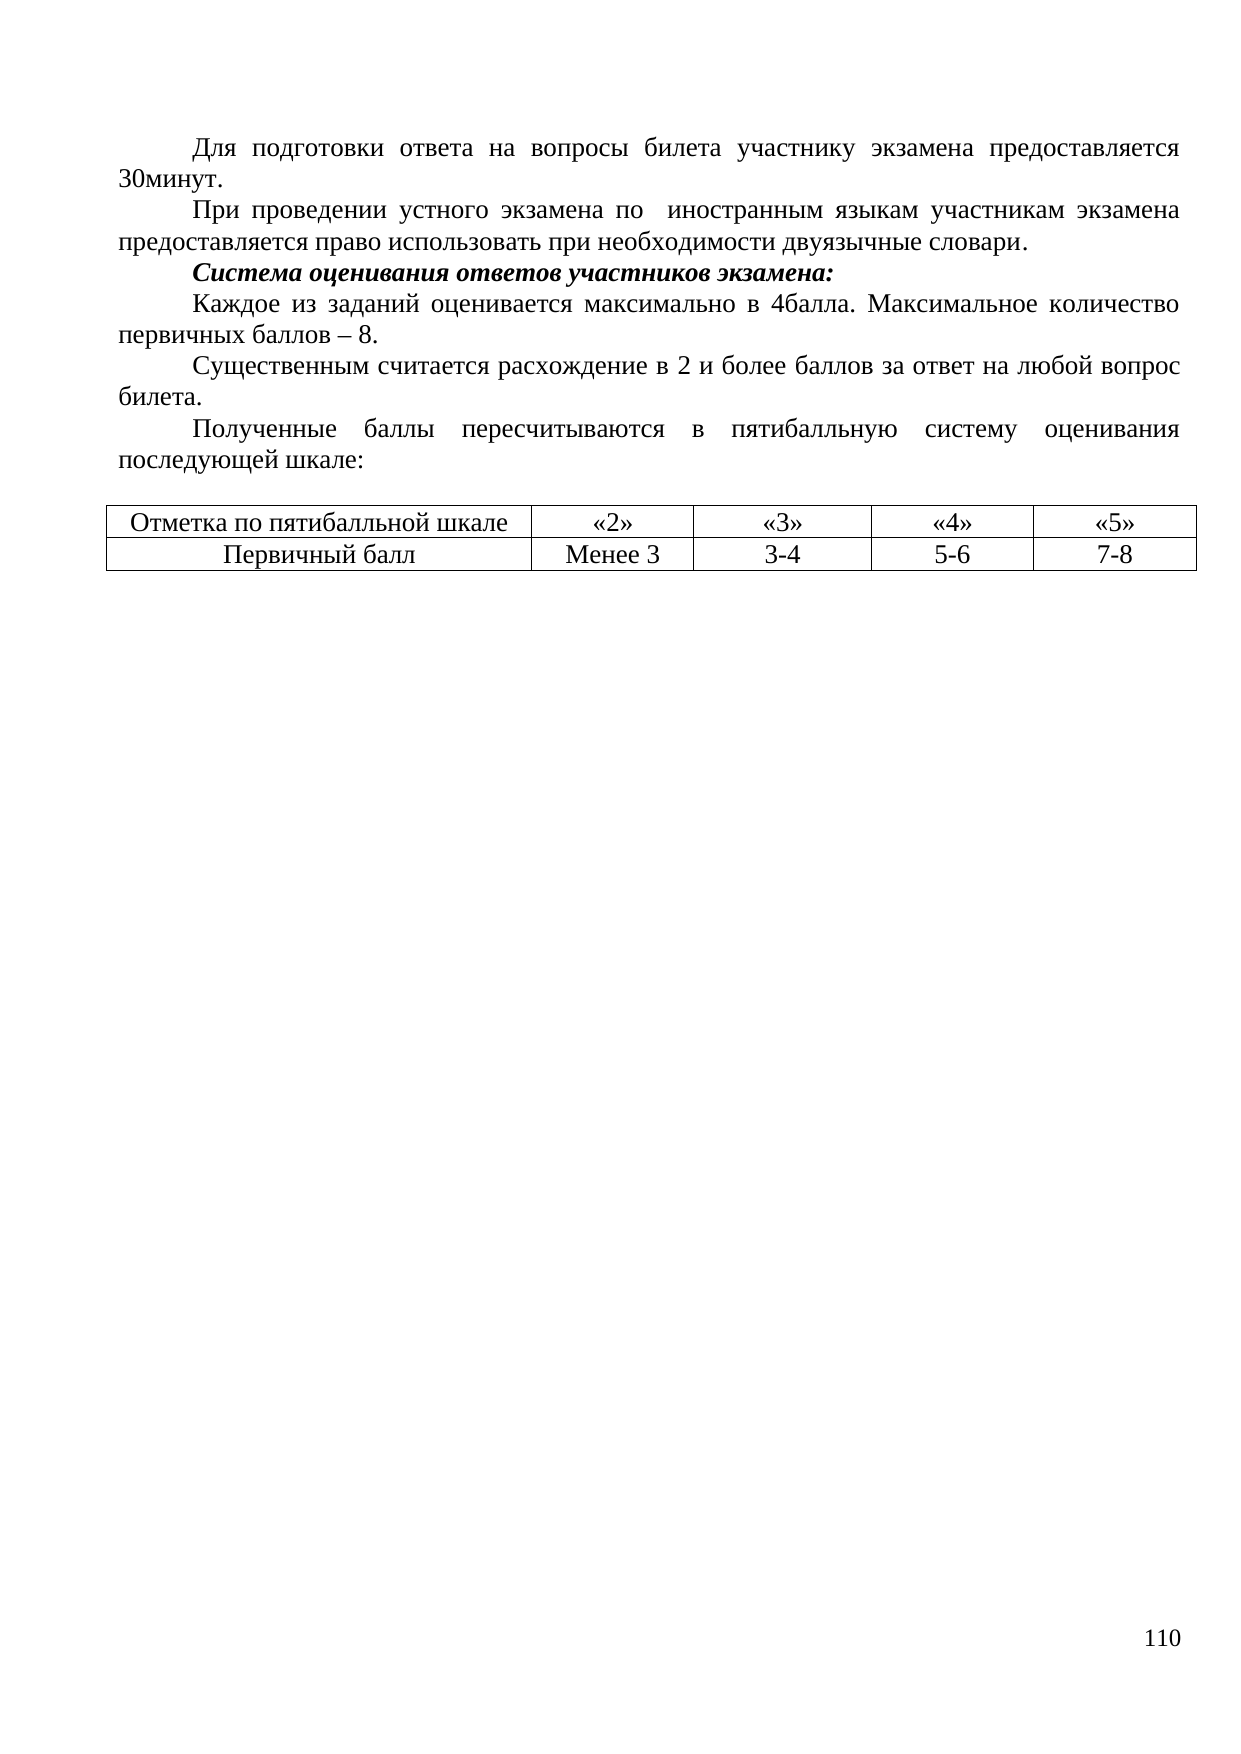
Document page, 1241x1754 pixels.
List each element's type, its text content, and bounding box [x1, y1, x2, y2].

text Для подготовки ответа на вопросы билета участнику экзамена предоставляется 30минут. [118, 131, 1181, 194]
table_cell Первичный балл [107, 538, 531, 569]
text Каждое из заданий оценивается максимально в 4балла. Максимальное количество первичных баллов – 8. [118, 287, 1181, 349]
table_cell 5-6 [872, 538, 1033, 569]
table_cell 3-4 [694, 538, 871, 569]
text При проведении устного экзамена по иностранным языкам участникам экзамена предоставляется право использовать при необходимости двуязычные словари. [118, 194, 1181, 256]
text Система оценивания ответов участников экзамена: [118, 256, 1181, 287]
table_cell Менее 3 [532, 538, 693, 569]
table_header Отметка по пятибалльной шкале [107, 506, 531, 537]
table_header «2» [532, 506, 693, 537]
text Полученные баллы пересчитываются в пятибалльную систему оценивания последующей шкале: [118, 412, 1181, 474]
table_header «5» [1034, 506, 1196, 537]
table_header «3» [694, 506, 871, 537]
table_cell 7-8 [1034, 538, 1196, 569]
table_header «4» [872, 506, 1033, 537]
text Существенным считается расхождение в 2 и более баллов за ответ на любой вопрос билета. [118, 349, 1181, 412]
